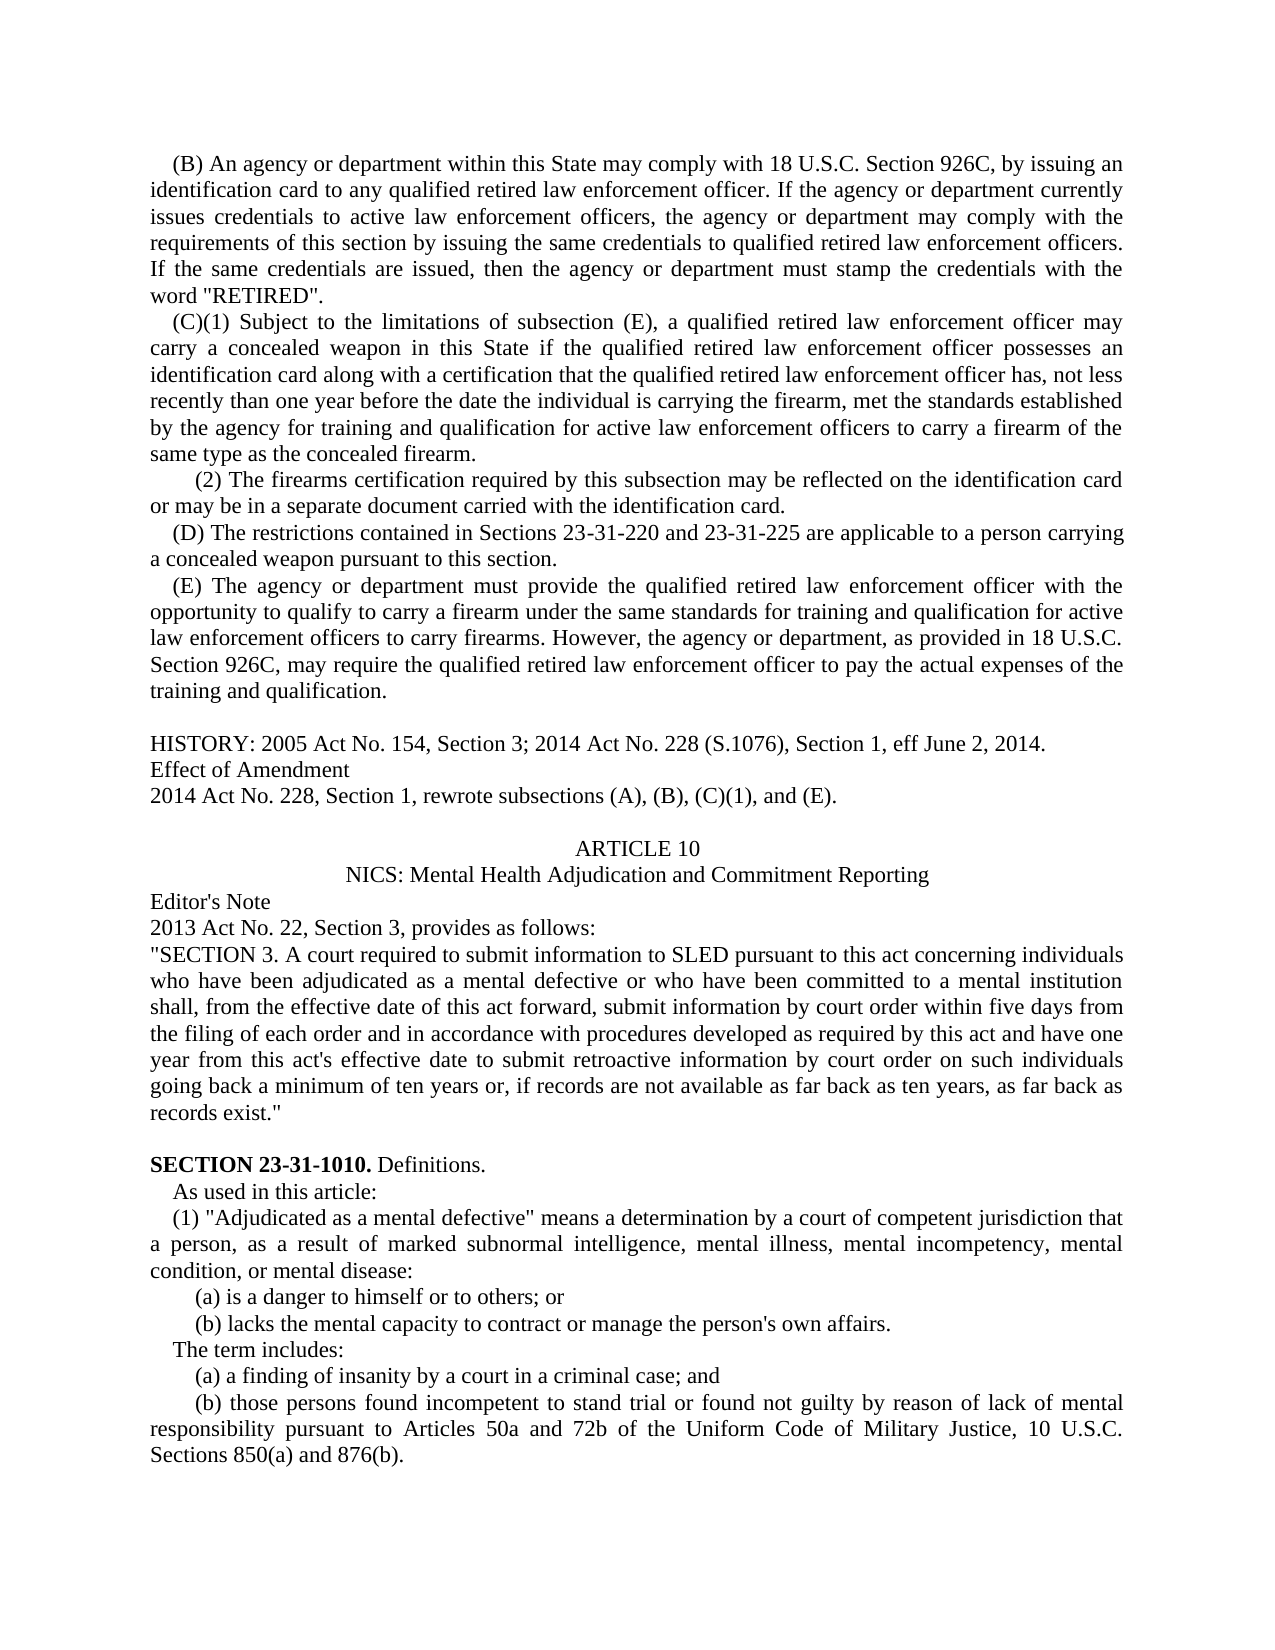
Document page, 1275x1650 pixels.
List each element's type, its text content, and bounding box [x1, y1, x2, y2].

text SECTION 23-31-1010. Definitions. [150, 1151, 1125, 1178]
text Editor's Note [150, 888, 1125, 914]
text (D) The restrictions contained in Sections 23-31-220 and 23-31-225 are applicable to a person carrying a concealed weapon pursuant to this section. [150, 519, 1125, 572]
text (E) The agency or department must provide the qualified retired law enforcement officer with the opportunity to qualify to carry a firearm under the same standards for training and qualification for active law enforcement officers to carry firearms. However, the agency or department, as provided in 18 U.S.C. Section 926C, may require the qualified retired law enforcement officer to pay the actual expenses of the training and qualification. [150, 572, 1125, 703]
text The term includes: [150, 1336, 1125, 1362]
text Effect of Amendment [150, 756, 1125, 782]
text ARTICLE 10 [150, 835, 1125, 862]
text (b) those persons found incompetent to stand trial or found not guilty by reason of lack of mental responsibility pursuant to Articles 50a and 72b of the Uniform Code of Military Justice, 10 U.S.C. Sections 850(a) and 876(b). [150, 1389, 1125, 1468]
text (a) a finding of insanity by a court in a criminal case; and [150, 1362, 1125, 1389]
text HISTORY: 2005 Act No. 154, Section 3; 2014 Act No. 228 (S.1076), Section 1, eff June 2, 2014. [150, 730, 1125, 756]
text 2014 Act No. 228, Section 1, rewrote subsections (A), (B), (C)(1), and (E). [150, 782, 1125, 809]
text 2013 Act No. 22, Section 3, provides as follows: [150, 914, 1125, 941]
text (1) "Adjudicated as a mental defective" means a determination by a court of competent jurisdiction that a person, as a result of marked subnormal intelligence, mental illness, mental incompetency, mental condition, or mental disease: [150, 1204, 1125, 1283]
text (a) is a danger to himself or to others; or [150, 1283, 1125, 1309]
text (b) lacks the mental capacity to contract or manage the person's own affairs. [150, 1309, 1125, 1336]
text (C)(1) Subject to the limitations of subsection (E), a qualified retired law enforcement officer may carry a concealed weapon in this State if the qualified retired law enforcement officer possesses an identification card along with a certification that the qualified retired law enforcement officer has, not less recently than one year before the date the individual is carrying the firearm, met the standards established by the agency for training and qualification for active law enforcement officers to carry a firearm of the same type as the concealed firearm. [150, 308, 1125, 466]
text (B) An agency or department within this State may comply with 18 U.S.C. Section 926C, by issuing an identification card to any qualified retired law enforcement officer. If the agency or department currently issues credentials to active law enforcement officers, the agency or department may comply with the requirements of this section by issuing the same credentials to qualified retired law enforcement officers. If the same credentials are issued, then the agency or department must stamp the credentials with the word "RETIRED". [150, 150, 1125, 308]
text As used in this article: [150, 1178, 1125, 1204]
text (2) The firearms certification required by this subsection may be reflected on the identification card or may be in a separate document carried with the identification card. [150, 466, 1125, 519]
text "SECTION 3. A court required to submit information to SLED pursuant to this act concerning individuals who have been adjudicated as a mental defective or who have been committed to a mental institution shall, from the effective date of this act forward, submit information by court order within five days from the filing of each order and in accordance with procedures developed as required by this act and have one year from this act's effective date to submit retroactive information by court order on such individuals going back a minimum of ten years or, if records are not available as far back as ten years, as far back as records exist." [150, 941, 1125, 1125]
text NICS: Mental Health Adjudication and Commitment Reporting [150, 862, 1125, 888]
